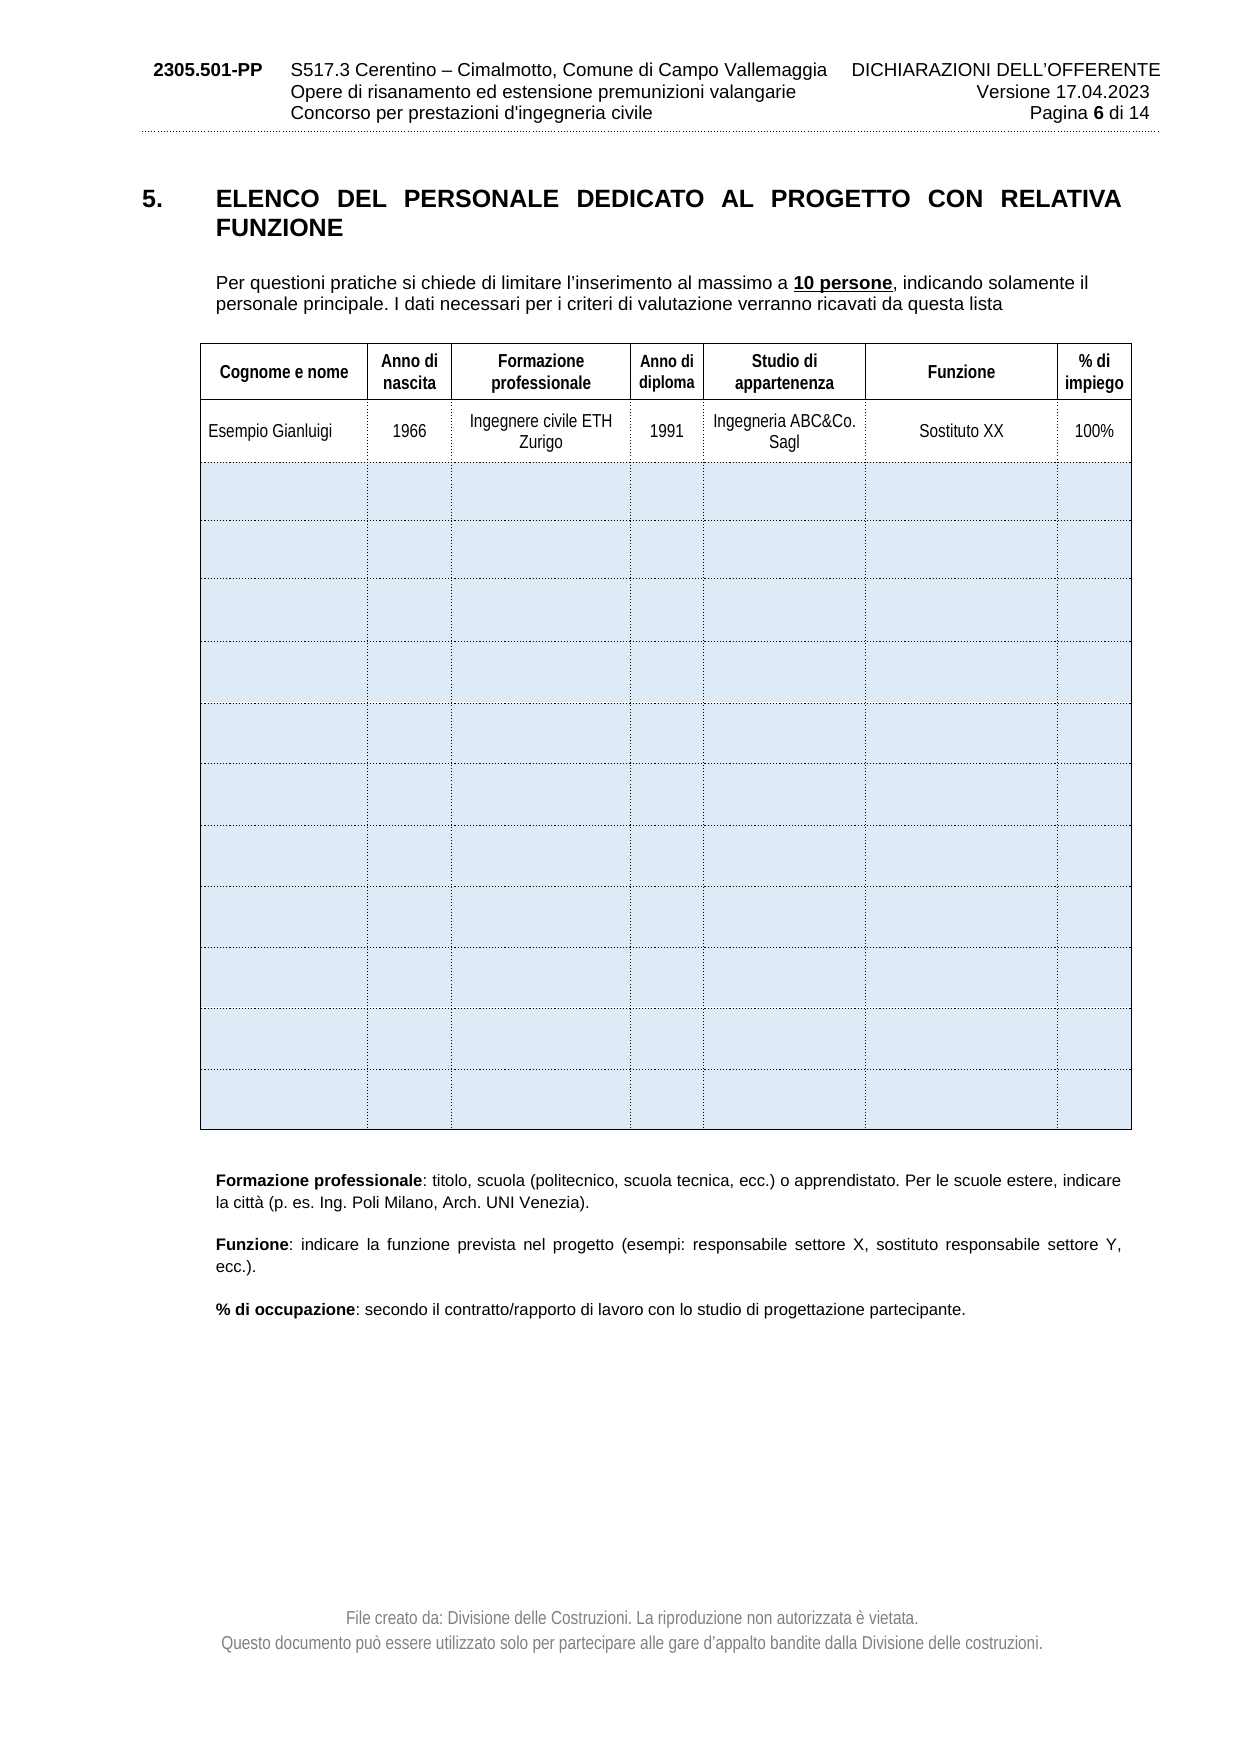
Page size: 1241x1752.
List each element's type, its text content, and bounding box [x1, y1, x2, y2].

table_cell [866, 520, 1057, 578]
table_cell [367, 703, 452, 763]
table_cell [866, 641, 1057, 702]
text Formazione professionale: titolo, scuola (politecnico, scuola tecnica, ecc.) o apprendistato. Per le scuole estere, indicare la città (p. es. Ing. Poli Milano, Arch. UNI Venezia). [216, 1170, 1123, 1212]
table_cell [866, 886, 1057, 947]
table_cell [630, 1008, 703, 1069]
table_cell [1057, 578, 1131, 641]
table_cell [1057, 825, 1131, 886]
subtitle Elenco del personale dedicato al progetto con relativa funzione [142, 184, 1123, 241]
table_cell Esempio Gianluigi [201, 400, 367, 462]
table_cell [866, 763, 1057, 825]
text Funzione: indicare la funzione prevista nel progetto (esempi: responsabile settore X, sostituto responsabile settore Y, ecc.). [216, 1235, 1123, 1276]
table_cell [630, 520, 703, 578]
table_cell [866, 1069, 1057, 1129]
table_cell [452, 763, 630, 825]
table_cell [367, 1008, 452, 1069]
table_cell 1991 [630, 400, 703, 462]
table_cell Ingegnere civile ETH Zurigo [452, 400, 630, 462]
table_cell [630, 825, 703, 886]
table_cell [201, 578, 367, 641]
table_cell [452, 703, 630, 763]
table_cell [703, 1008, 866, 1069]
table_cell [1057, 703, 1131, 763]
table_cell [630, 886, 703, 947]
table_cell [630, 703, 703, 763]
table_cell [866, 947, 1057, 1007]
table_cell [367, 1069, 452, 1129]
table_cell [1057, 763, 1131, 825]
table_cell 1966 [367, 400, 452, 462]
table_cell [703, 763, 866, 825]
table_cell [630, 1069, 703, 1129]
table_cell [367, 886, 452, 947]
table_cell [866, 703, 1057, 763]
table_cell Ingegneria ABC&Co. Sagl [703, 400, 866, 462]
table_cell [452, 825, 630, 886]
table_header Formazione professionale [452, 344, 630, 399]
table_cell [1057, 641, 1131, 702]
table_cell [630, 641, 703, 702]
text % di occupazione: secondo il contratto/rapporto di lavoro con lo studio di progettazione partecipante. [216, 1300, 1123, 1319]
table_cell [367, 947, 452, 1007]
table_cell [703, 703, 866, 763]
table_cell [201, 886, 367, 947]
table_cell [1057, 886, 1131, 947]
table_cell [866, 578, 1057, 641]
table_cell [452, 641, 630, 702]
table_cell [1057, 947, 1131, 1007]
table_cell [452, 520, 630, 578]
table_cell [703, 1069, 866, 1129]
table_cell [703, 520, 866, 578]
table_cell [452, 1069, 630, 1129]
table_cell [630, 763, 703, 825]
text Per questioni pratiche si chiede di limitare l’inserimento al massimo a 10 persone, indicando solamente il [142, 272, 1123, 293]
table_cell [703, 947, 866, 1007]
table_cell [201, 703, 367, 763]
table_header Cognome e nome [201, 344, 367, 399]
table_cell [1057, 462, 1131, 520]
table_cell [866, 462, 1057, 520]
table_cell [866, 825, 1057, 886]
table_cell [452, 462, 630, 520]
table_cell [452, 1008, 630, 1069]
table_cell [630, 947, 703, 1007]
table_cell [452, 886, 630, 947]
table_header Funzione [866, 344, 1057, 399]
table_cell [201, 641, 367, 702]
text personale principale. I dati necessari per i criteri di valutazione verranno ricavati da questa lista [142, 293, 1123, 315]
table_cell [367, 641, 452, 702]
table_cell [703, 641, 866, 702]
table_cell [630, 578, 703, 641]
table_cell [703, 462, 866, 520]
table_header Anno di nascita [368, 344, 451, 399]
table_header % di impiego [1058, 344, 1131, 399]
table_cell [201, 462, 367, 520]
table_header Studio di appartenenza [704, 344, 865, 399]
table_cell [703, 578, 866, 641]
table_cell [201, 520, 367, 578]
table_cell [201, 947, 367, 1007]
table_cell [703, 825, 866, 886]
table_cell [1057, 520, 1131, 578]
table_cell Sostituto XX [866, 400, 1057, 462]
table_cell [201, 1069, 367, 1129]
table_cell [367, 520, 452, 578]
table_cell [201, 763, 367, 825]
table_cell [367, 825, 452, 886]
table_cell [703, 886, 866, 947]
table_cell [630, 462, 703, 520]
table_cell [201, 825, 367, 886]
table_cell 100% [1057, 400, 1131, 462]
table_cell [866, 1008, 1057, 1069]
table_cell [367, 578, 452, 641]
table_cell [201, 1008, 367, 1069]
table_cell [367, 763, 452, 825]
table_cell [452, 578, 630, 641]
table_cell [1057, 1069, 1131, 1129]
table_cell [1057, 1008, 1131, 1069]
table_header Anno di diploma [631, 344, 703, 399]
table_cell [452, 947, 630, 1007]
table_cell [367, 462, 452, 520]
